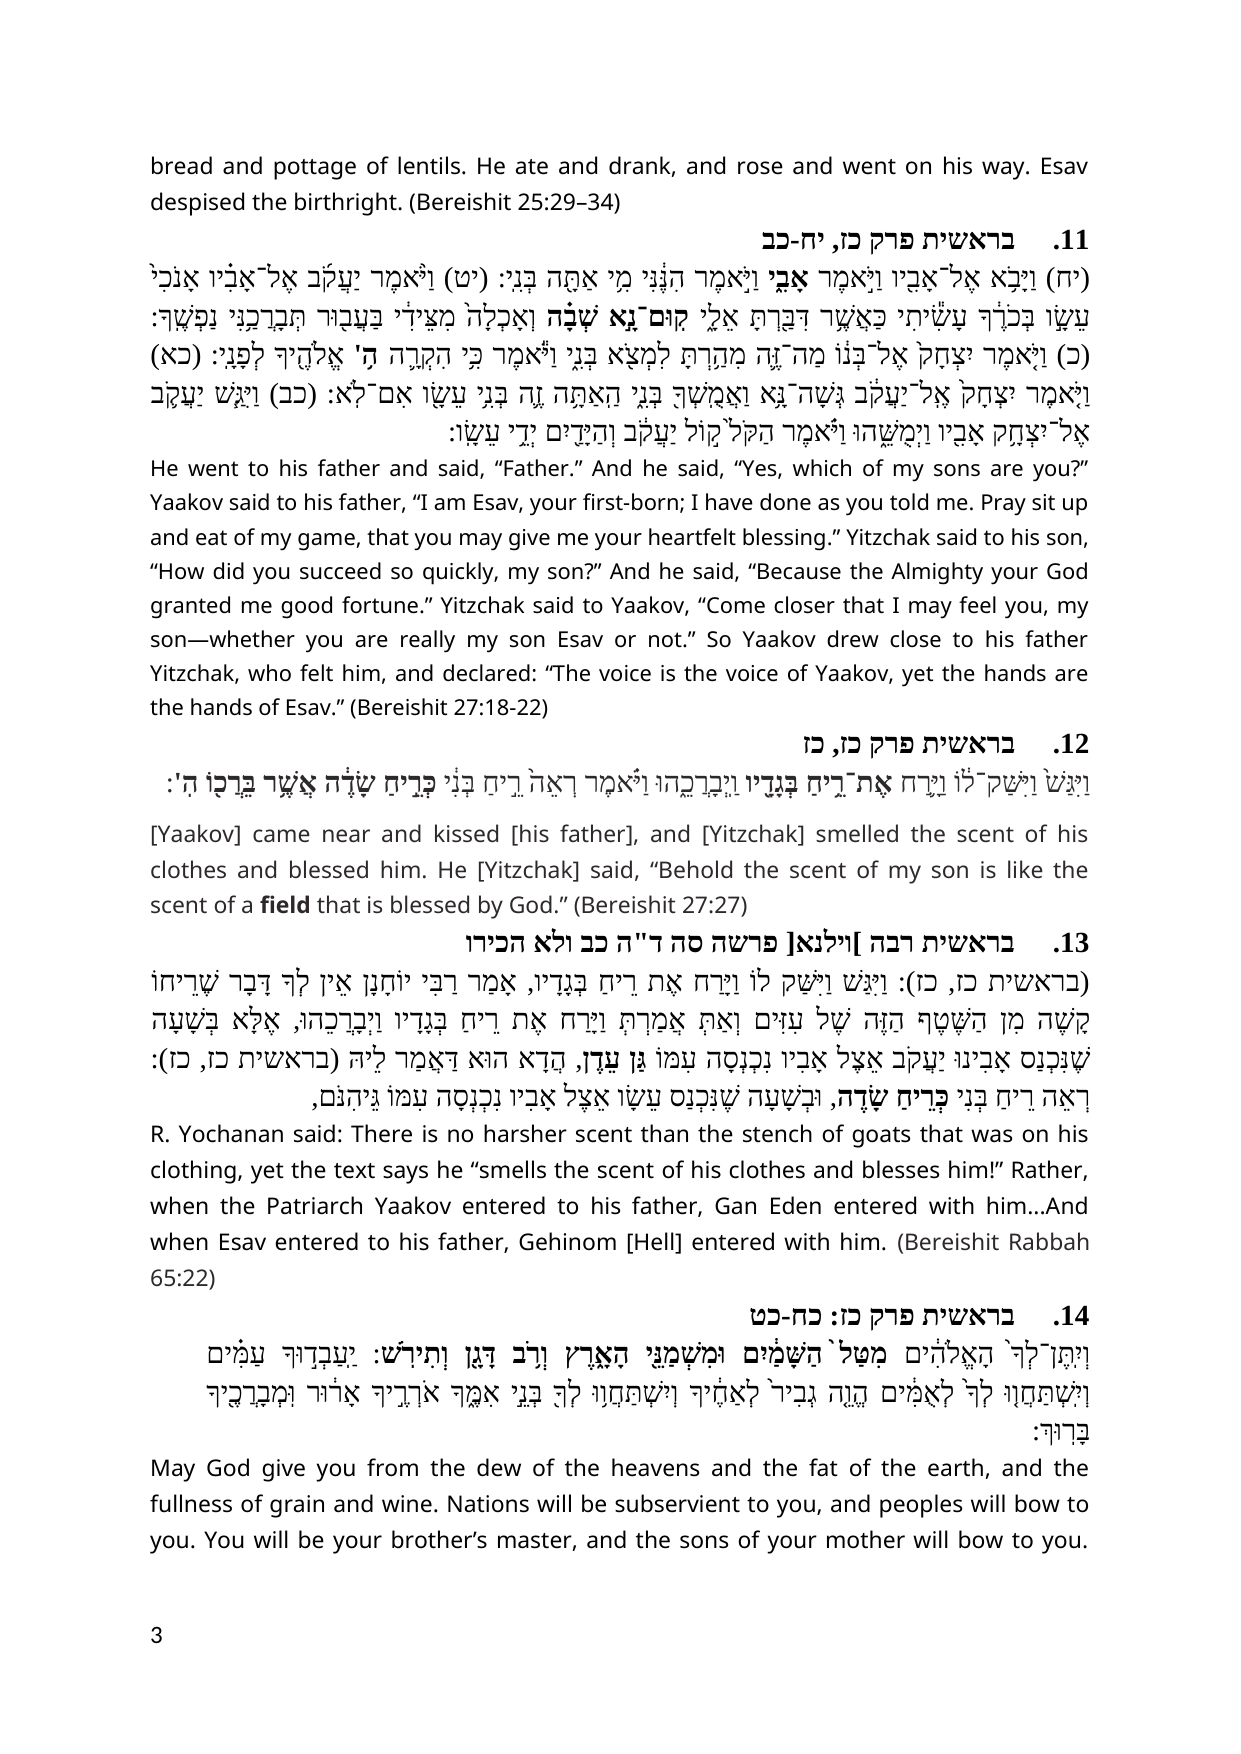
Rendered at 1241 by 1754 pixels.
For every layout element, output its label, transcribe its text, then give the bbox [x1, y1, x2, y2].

text וְיִֽתֶּן־לְךָ֙ הָאֱלֹהִ֔ים מִטַּל֙ הַשָּׁמַ֔יִם וּמִשְׁמַנֵּ֖י הָאָ֑רֶץ וְרֹ֥ב דָּגָ֖ן וְתִירֹֽשׁ: יַֽעַבְד֣וּךָ עַמִּ֗ים וְיִֽשְׁתַּחֲו֤וּ לְךָ֙ לְאֻמִּ֔ים הֱוֵ֤ה גְבִיר֙ לְאַחֶ֔יךָ וְיִשְׁתַּחֲו֥וּ לְךָ֖ בְּנֵ֣י אִמֶּ֑ךָ אֹרְרֶ֣יךָ אָר֔וּר וּֽמְבָרֲכֶ֖יךָ בָּרֽוּךְ: [206, 1336, 1090, 1447]
text (יח) וַיָּבֹ֥א אֶל־אָבִ֖יו וַיֹּ֣אמֶר אָבִ֑י וַיֹּ֣אמֶר הִנֶּ֔נִּי מִ֥י אַתָּ֖ה בְּנִֽי: (יט) וַיֹּ֨אמֶר יַעֲקֹ֜ב אֶל־אָבִ֗יו אָנֹכִי֙ עֵשָׂ֣ו בְּכֹרֶ֔ךָ עָשִׂ֕יתִי כַּאֲשֶׁ֥ר דִּבַּ֖רְתָּ אֵלָ֑י קֽוּם־נָ֣א שְׁבָ֗ה וְאָכְלָה֙ מִצֵּידִ֔י בַּעֲב֖וּר תְּבָרֲכַ֥נִּי נַפְשֶֽׁךָ: (כ) וַיֹּ֤אמֶר יִצְחָק֙ אֶל־בְּנ֔וֹ מַה־זֶּ֛ה מִהַ֥רְתָּ לִמְצֹ֖א בְּנִ֑י וַיֹּ֕אמֶר כִּ֥י הִקְרָ֛ה ה֥' אֱלֹהֶ֖יךָ לְפָנָֽי: (כא) וַיֹּ֤אמֶר יִצְחָק֙ אֶֽל־יַעֲקֹ֔ב גְּשָׁה־נָּ֥א וַאֲמֻֽשְׁךָ֖ בְּנִ֑י הַֽאַתָּ֥ה זֶ֛ה בְּנִ֥י עֵשָׂ֖ו אִם־לֹֽא: (כב) וַיִּגַּ֧שׁ יַעֲקֹ֛ב אֶל־יִצְחָ֥ק אָבִ֖יו וַיְמֻשֵּׁ֑הוּ וַיֹּ֗אמֶר הַקֹּל֙ ק֣וֹל יַעֲקֹ֔ב וְהַיָּדַ֖יִם יְדֵ֥י עֵשָֽׂו: [150, 260, 1090, 448]
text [150, 150, 1090, 217]
list בראשית רבה ]וילנא[ פרשה סה ד"ה כב ולא הכירו [150, 925, 1053, 959]
text He went to his father and said, “Father.” And he said, “Yes, which of my sons are you?” Yaakov said to his father, “I am Esav, your first-born; I have done as you told me. Pray sit up and eat of my game, that you may give me your heartfelt blessing.” Yitzchak said to his son, “How did you succeed so quickly, my son?” And he said, “Because the Almighty your God granted me good fortune.” Yitzchak said to Yaakov, “Come closer that I may feel you, my son—whether you are really my son Esav or not.” So Yaakov drew close to his father Yitzchak, who felt him, and declared: “The voice is the voice of Yaakov, yet the hands are the hands of Esav.” (Bereishit 27:18-22) [150, 453, 1090, 722]
text [Yaakov] came near and kissed [his father], and [Yitzchak] smelled the scent of his clothes and blessed him. He [Yitzchak] said, “Behold the scent of my son is like the scent of a field that is blessed by God.” (Bereishit 27:27) [150, 818, 1090, 921]
list בראשית פרק כז, כז [150, 726, 1053, 760]
text (בראשית כז, כז): וַיִּגַּשׁ וַיִּשַּׁק לוֹ וַיָּרַח אֶת רֵיחַ בְּגָדָיו, אָמַר רַבִּי יוֹחָנָן אֵין לְךָ דָּבָר שֶׁרֵיחוֹ קָשֶׁה מִן הַשֶּׁטֶף הַזֶּה שֶׁל עִזִּים וְאַתְּ אֲמַרְתְּ וַיָּרַח אֶת רֵיחַ בְּגָדָיו וַיְבָרֲכֵהוּ, אֶלָּא בְּשָׁעָה שֶׁנִּכְנַס אָבִינוּ יַעֲקֹב אֵצֶל אָבִיו נִכְנְסָה עִמּוֹ גַּן עֵדֶן, הֲדָא הוּא דַּאֲמַר לֵיהּ (בראשית כז, כז): רְאֵה רֵיחַ בְּנִי כְּרֵיחַ שָׂדֶה, וּבְשָׁעָה שֶׁנִּכְנַס עֵשָׂו אֵצֶל אָבִיו נִכְנְסָה עִמּוֹ גֵּיהִנֹּם, [150, 964, 1090, 1113]
text R. Yochanan said: There is no harsher scent than the stench of goats that was on his clothing, yet the text says he “smells the scent of his clothes and blesses him!” Rather, when the Patriarch Yaakov entered to his father, Gan Eden entered with him...And when Esav entered to his father, Gehinom [Hell] entered with him. (Bereishit Rabbah 65:22) [150, 1118, 1090, 1293]
list בראשית פרק כז, יח-כב [150, 222, 1053, 255]
list בראשית פרק כז: כח-כט [150, 1298, 1053, 1331]
text וַיִּגַּשׁ֙ וַיִּשַּׁק־ל֔וֹ וַיָּ֛רַח אֶת־רֵ֥יחַ בְּגָדָ֖יו וַֽיְבָרֲכֵ֑הוּ וַיֹּ֗אמֶר רְאֵה֙ רֵ֣יחַ בְּנִ֔י כְּרֵ֣יחַ שָׂדֶ֔ה אֲשֶׁ֥ר בֵּרֲכ֖וֹ הֽ': [150, 765, 1090, 798]
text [150, 1452, 1090, 1555]
